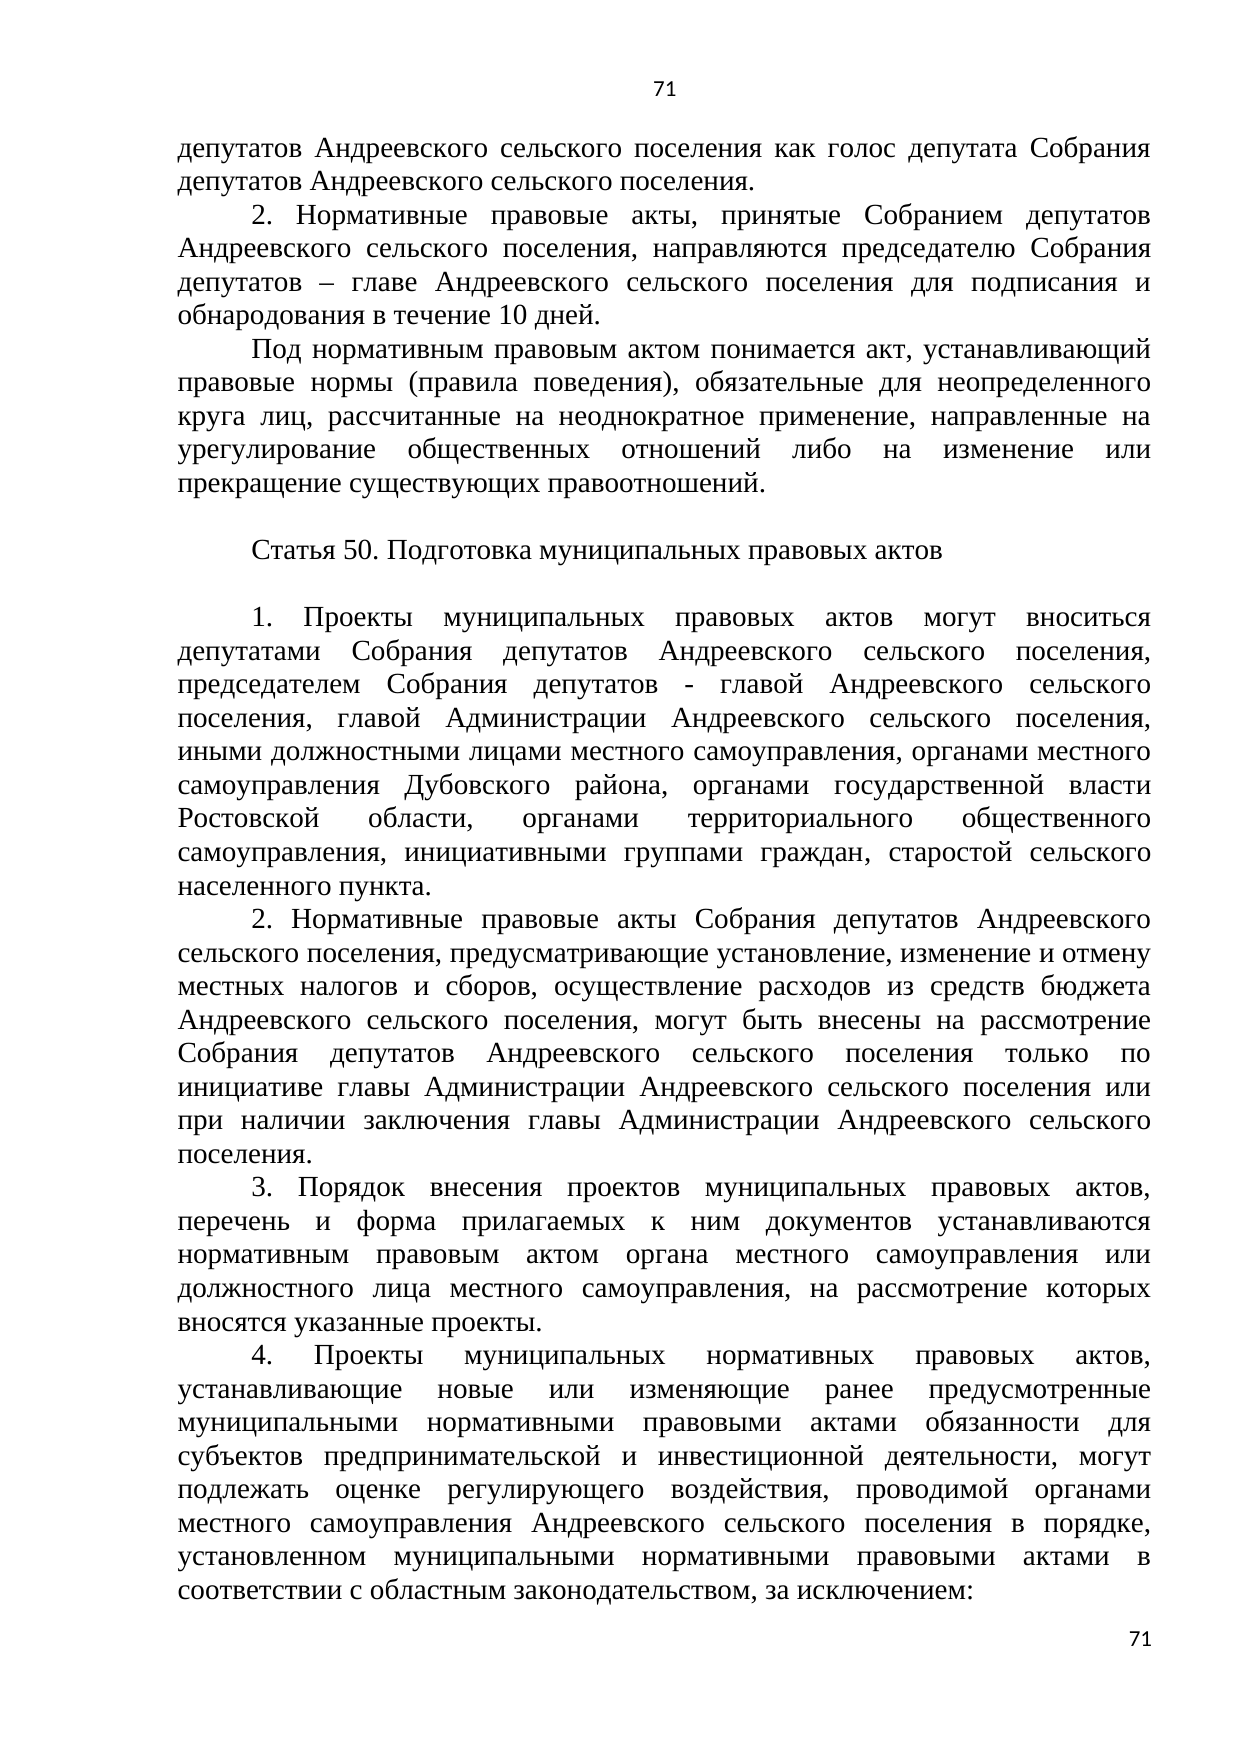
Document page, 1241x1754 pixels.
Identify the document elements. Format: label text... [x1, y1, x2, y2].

text Под нормативным правовым актом понимается акт, устанавливающий правовые нормы (правила поведения), обязательные для неопределенного круга лиц, рассчитанные на неоднократное применение, направленные на урегулирование общественных отношений либо на изменение или прекращение существующих правоотношений. [177, 331, 1152, 499]
text 1. Проекты муниципальных правовых актов могут вноситься депутатами Собрания депутатов Андреевского сельского поселения, председателем Собрания депутатов - главой Андреевского сельского поселения, главой Администрации Андреевского сельского поселения, иными должностными лицами местного самоуправления, органами местного самоуправления Дубовского района, органами государственной власти Ростовской области, органами территориального общественного самоуправления, инициативными группами граждан, старостой сельского населенного пункта. [177, 599, 1152, 901]
text 2. Нормативные правовые акты, принятые Собранием депутатов Андреевского сельского поселения, направляются председателю Собрания депутатов – главе Андреевского сельского поселения для подписания и обнародования в течение 10 дней. [177, 197, 1152, 331]
text Статья 50. Подготовка муниципальных правовых актов [177, 532, 1152, 566]
text 2. Нормативные правовые акты Собрания депутатов Андреевского сельского поселения, предусматривающие установление, изменение и отмену местных налогов и сборов, осуществление расходов из средств бюджета Андреевского сельского поселения, могут быть внесены на рассмотрение Собрания депутатов Андреевского сельского поселения только по инициативе главы Администрации Андреевского сельского поселения или при наличии заключения главы Администрации Андреевского сельского поселения. [177, 901, 1152, 1169]
text 3. Порядок внесения проектов муниципальных правовых актов, перечень и форма прилагаемых к ним документов устанавливаются нормативным правовым актом органа местного самоуправления или должностного лица местного самоуправления, на рассмотрение которых вносятся указанные проекты. [177, 1169, 1152, 1337]
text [177, 130, 1152, 197]
text 4. Проекты муниципальных нормативных правовых актов, устанавливающие новые или изменяющие ранее предусмотренные муниципальными нормативными правовыми актами обязанности для субъектов предпринимательской и инвестиционной деятельности, могут подлежать оценке регулирующего воздействия, проводимой органами местного самоуправления Андреевского сельского поселения в порядке, установленном муниципальными нормативными правовыми актами в соответствии с областным законодательством, за исключением: [177, 1337, 1152, 1606]
